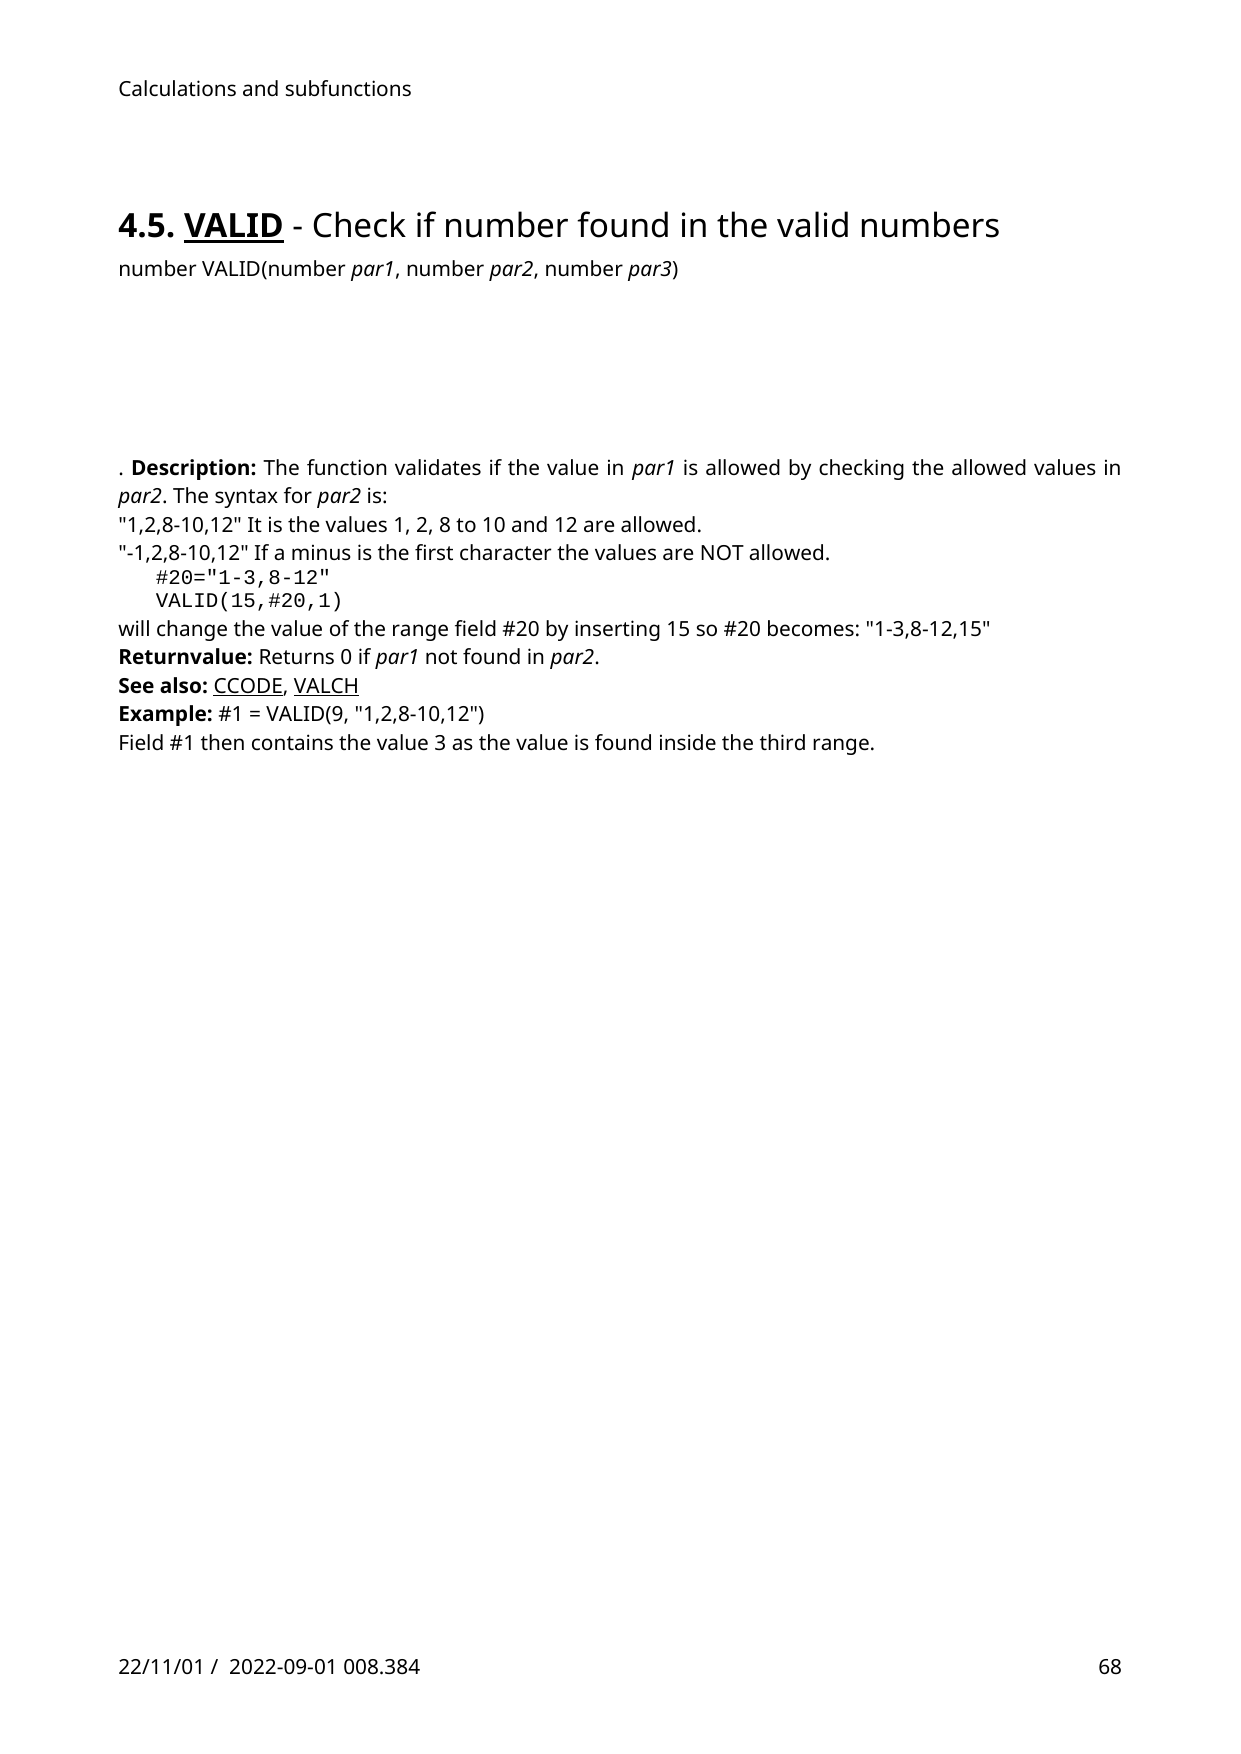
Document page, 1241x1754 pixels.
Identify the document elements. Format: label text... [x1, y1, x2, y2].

text "1,2,8-10,12" It is the values 1, 2, 8 to 10 and 12 are allowed. [118, 510, 1122, 538]
text #20="1-3,8-12" [118, 567, 1122, 590]
text Field #1 then contains the value 3 as the value is found inside the third range. [118, 728, 1122, 756]
text . Description: The function validates if the value in par1 is allowed by checking the allowed values in par2. The syntax for par2 is: [118, 453, 1122, 510]
text Returnvalue: Returns 0 if par1 not found in par2. [118, 642, 1122, 671]
text "-1,2,8-10,12" If a minus is the first character the values are NOT allowed. [118, 538, 1122, 567]
text See also: CCODE, VALCH [118, 671, 1122, 699]
text VALID(15,#20,1) [118, 590, 1122, 614]
text will change the value of the range field #20 by inserting 15 so #20 becomes: "1-3,8-12,15" [118, 614, 1122, 642]
subtitle 4.5. VALID - Check if number found in the valid numbers [118, 202, 1122, 248]
text number VALID(number par1, number par2, number par3) [118, 254, 1122, 282]
text Example: #1 = VALID(9, "1,2,8-10,12") [118, 699, 1122, 728]
